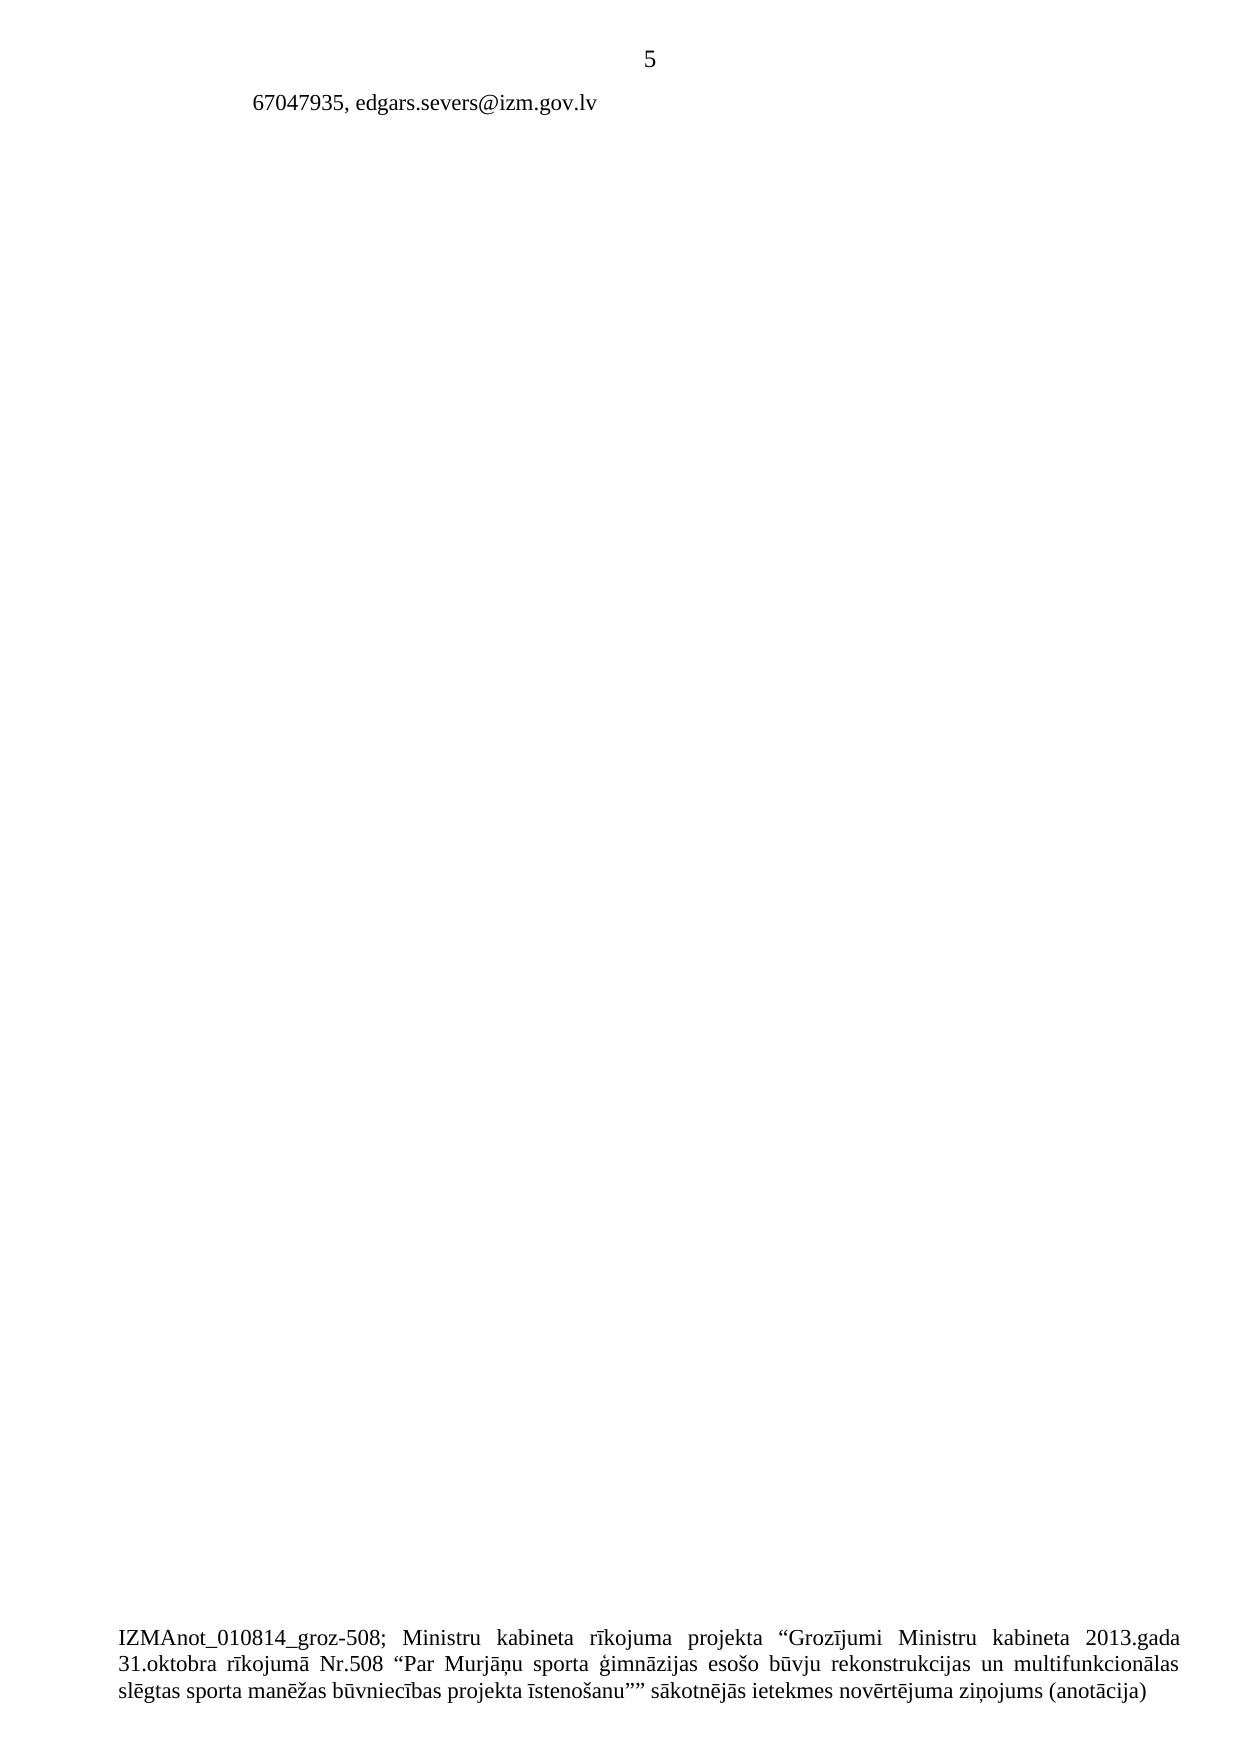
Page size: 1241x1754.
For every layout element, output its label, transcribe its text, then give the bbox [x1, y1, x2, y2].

text 67047935, edgars.severs@izm.gov.lv [252, 89, 1122, 115]
